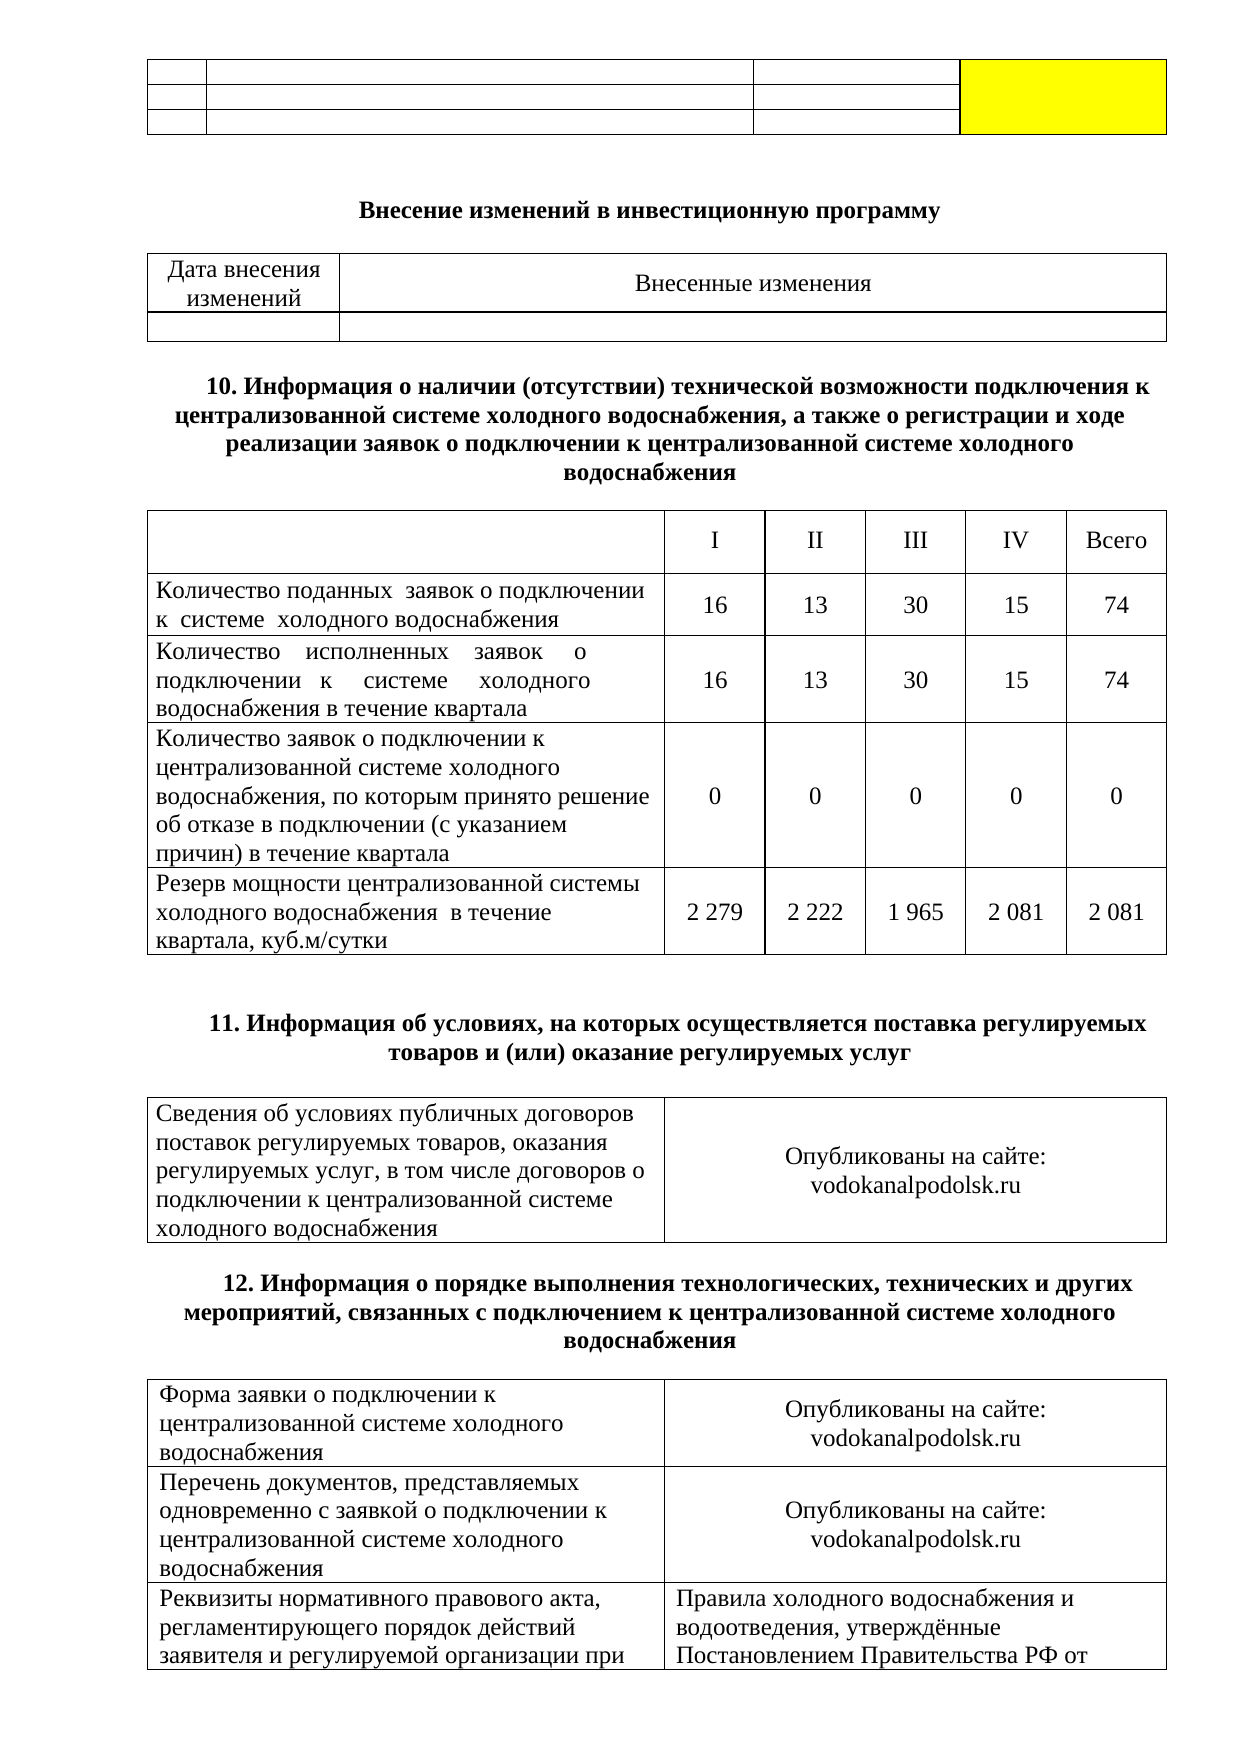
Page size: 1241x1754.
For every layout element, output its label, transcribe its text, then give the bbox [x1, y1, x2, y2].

table_cell 0 [766, 723, 865, 867]
table_cell 74 [1067, 574, 1166, 635]
table_cell 16 [665, 574, 764, 635]
table_cell 1 965 [866, 868, 965, 954]
table_cell 16 [665, 636, 764, 722]
table_cell 30 [866, 636, 965, 722]
table_header II [766, 511, 865, 572]
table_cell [148, 1583, 664, 1669]
table_cell Количество поданных заявок о подключении к системе холодного водоснабжения [148, 574, 664, 635]
table_cell [148, 60, 206, 84]
table_cell [340, 313, 1166, 341]
table_header Внесенные изменения [340, 254, 1166, 311]
table_cell 15 [966, 636, 1066, 722]
table_cell [148, 110, 206, 134]
text 11. Информация об условиях, на которых осуществляется поставка регулируемых товаров и (или) оказание регулируемых услуг [148, 1008, 1152, 1066]
table_cell Перечень документов, представляемых одновременно с заявкой о подключении к централизованной системе холодного водоснабжения [148, 1467, 664, 1582]
table_cell 0 [966, 723, 1066, 867]
text Внесение изменений в инвестиционную программу [148, 195, 1152, 224]
table_cell 0 [866, 723, 965, 867]
table_cell [207, 110, 753, 134]
table_cell 13 [766, 574, 865, 635]
table_cell 2 222 [766, 868, 865, 954]
table_cell Количество исполненных заявок о подключении к системе холодного водоснабжения в течение квартала [148, 636, 664, 722]
table_header Сведения об условиях публичных договоров поставок регулируемых товаров, оказания регулируемых услуг, в том числе договоров о подключении к централизованной системе холодного водоснабжения [148, 1098, 664, 1242]
table_header Дата внесения изменений [148, 254, 339, 311]
table_cell [754, 60, 959, 84]
table_cell [148, 313, 339, 341]
table_cell 0 [665, 723, 764, 867]
table_cell [207, 60, 753, 84]
table_cell 0 [1067, 723, 1166, 867]
table_cell Резерв мощности централизованной системы холодного водоснабжения в течение квартала, куб.м/сутки [148, 868, 664, 954]
table_header IV [966, 511, 1066, 572]
table_cell Опубликованы на сайте: vodokanalpodolsk.ru [665, 1467, 1166, 1582]
table_cell 2 081 [966, 868, 1066, 954]
table_header [148, 511, 664, 572]
text 10. Информация о наличии (отсутствии) технической возможности подключения к централизованной системе холодного водоснабжения, а также о регистрации и ходе реализации заявок о подключении к централизованной системе холодного водоснабжения [148, 371, 1152, 486]
table_header Всего [1067, 511, 1166, 572]
table_cell 13 [766, 636, 865, 722]
table_cell Количество заявок о подключении к централизованной системе холодного водоснабжения, по которым принято решение об отказе в подключении (с указанием причин) в течение квартала [148, 723, 664, 867]
table_cell [754, 85, 959, 109]
table_header Опубликованы на сайте: vodokanalpodolsk.ru [665, 1380, 1166, 1466]
table_cell [148, 85, 206, 109]
table_cell 74 [1067, 636, 1166, 722]
table_header Форма заявки о подключении к централизованной системе холодного водоснабжения [148, 1380, 664, 1466]
table_cell 2 279 [665, 868, 764, 954]
table_cell 2 081 [1067, 868, 1166, 954]
table_cell 15 [966, 574, 1066, 635]
text 12. Информация о порядке выполнения технологических, технических и других мероприятий, связанных с подключением к централизованной системе холодного водоснабжения [148, 1268, 1152, 1354]
table_cell 30 [866, 574, 965, 635]
table_cell [207, 85, 753, 109]
table_header III [866, 511, 965, 572]
table_header Опубликованы на сайте: vodokanalpodolsk.ru [665, 1098, 1166, 1242]
table_header I [665, 511, 764, 572]
table_cell [754, 110, 959, 134]
